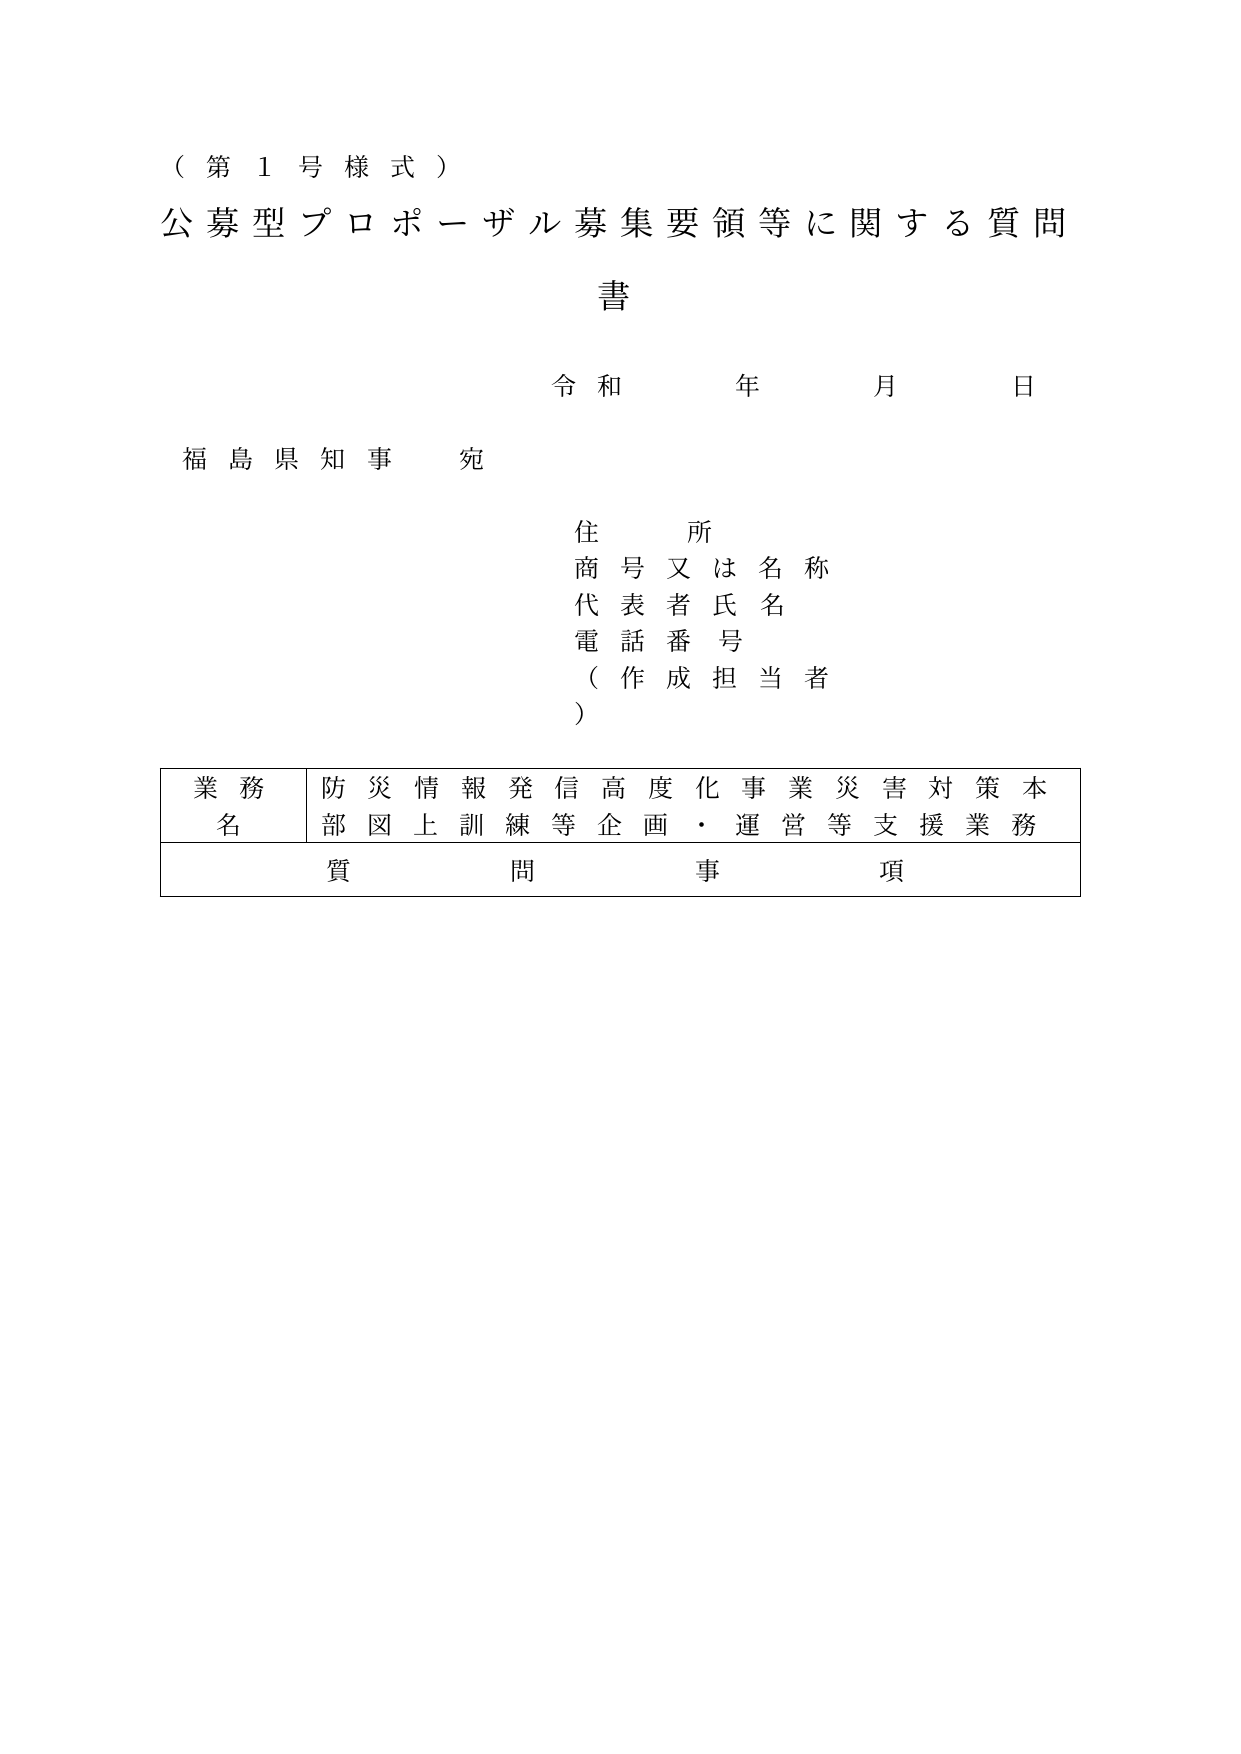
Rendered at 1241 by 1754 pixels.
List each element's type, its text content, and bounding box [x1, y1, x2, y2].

text 商号又は名称 [551, 549, 1081, 585]
text （作成担当者 ） [551, 658, 1081, 731]
table_cell 質 問 事 項 [161, 843, 1080, 896]
text 住所 [551, 512, 1081, 549]
text 公募型プロポーザル募集要領等に関する質問書 [160, 184, 1081, 330]
text 代表者氏名 [551, 585, 1081, 622]
text 電話番号 [551, 622, 1081, 658]
text 福島県知事 宛 [183, 439, 1081, 476]
table_header 防災情報発信高度化事業災害対策本部図上訓練等企画・運営等支援業務 [307, 769, 1080, 842]
table_header 業務名 [161, 769, 306, 842]
text （第１号様式） [160, 148, 1081, 184]
text 令和 年 月 日 [160, 367, 1057, 403]
